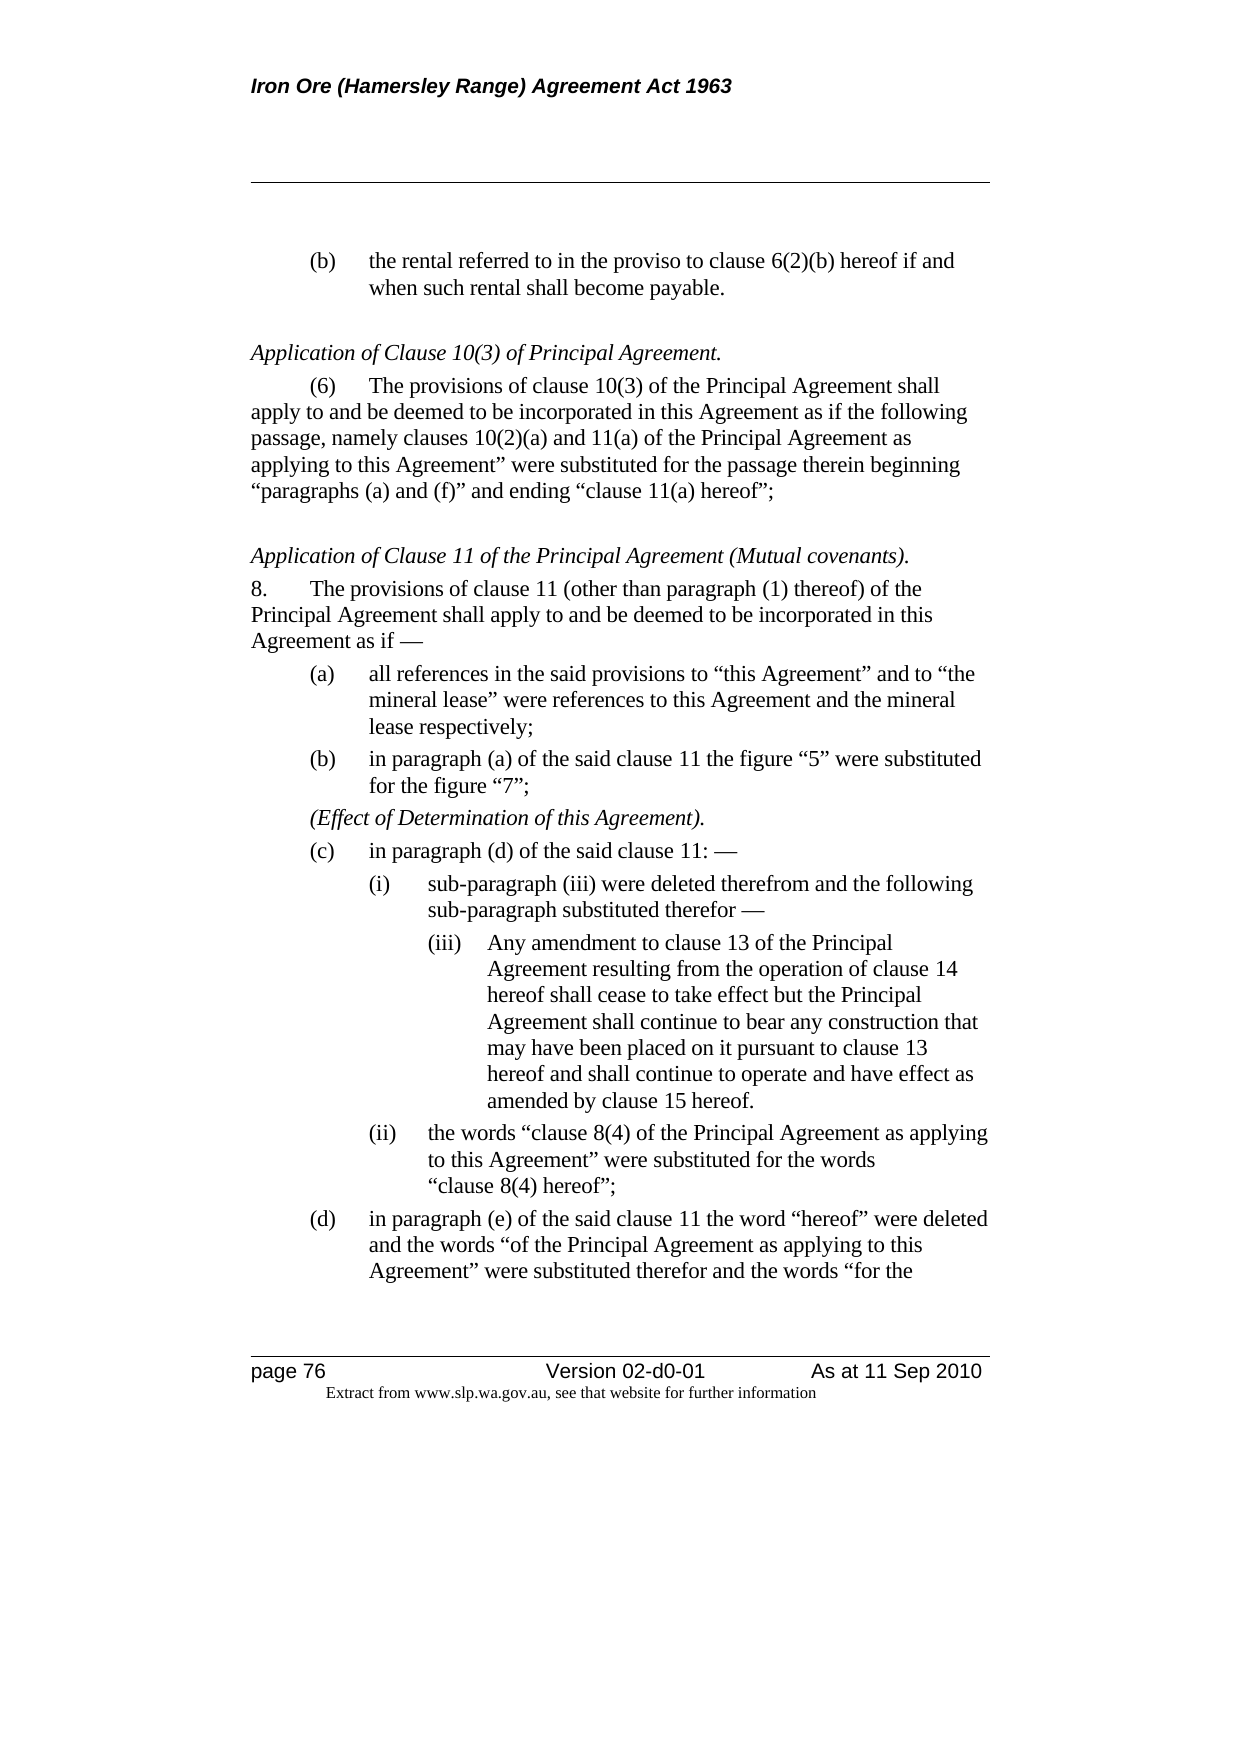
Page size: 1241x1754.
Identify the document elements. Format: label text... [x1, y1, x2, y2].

text Application of Clause 11 of the Principal Agreement (Mutual covenants). [251, 542, 990, 569]
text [251, 1205, 990, 1284]
text (6) The provisions of clause 10(3) of the Principal Agreement shall apply to and be deemed to be incorporated in this Agreement as if the following passage, namely clauses 10(2)(a) and 11(a) of the Principal Agreement as applying to this Agreement” were substituted for the passage therein beginning “paragraphs (a) and (f)” and ending “clause 11(a) hereof”; [251, 372, 990, 503]
text Application of Clause 10(3) of Principal Agreement. [251, 339, 990, 365]
text (iii) Any amendment to clause 13 of the Principal Agreement resulting from the operation of clause 14 hereof shall cease to take effect but the Principal Agreement shall continue to bear any construction that may have been placed on it pursuant to clause 13 hereof and shall continue to operate and have effect as amended by clause 15 hereof. [251, 929, 990, 1113]
text (b) the rental referred to in the proviso to clause 6(2)(b) hereof if and when such rental shall become payable. [251, 247, 990, 300]
text 8. The provisions of clause 11 (other than paragraph (1) thereof) of the Principal Agreement shall apply to and be deemed to be incorporated in this Agreement as if — [251, 575, 990, 654]
text (Effect of Determination of this Agreement). [251, 804, 990, 831]
text (a) all references in the said provisions to “this Agreement” and to “the mineral lease” were references to this Agreement and the mineral lease respectively; [251, 660, 990, 739]
text (b) in paragraph (a) of the said clause 11 the figure “5” were substituted for the figure “7”; [251, 746, 990, 798]
text (i) sub-paragraph (iii) were deleted therefrom and the following sub-paragraph substituted therefor — [251, 870, 990, 922]
text (c) in paragraph (d) of the said clause 11: — [251, 837, 990, 863]
text (ii) the words “clause 8(4) of the Principal Agreement as applying to this Agreement” were substituted for the words “clause 8(4) hereof”; [251, 1119, 990, 1198]
